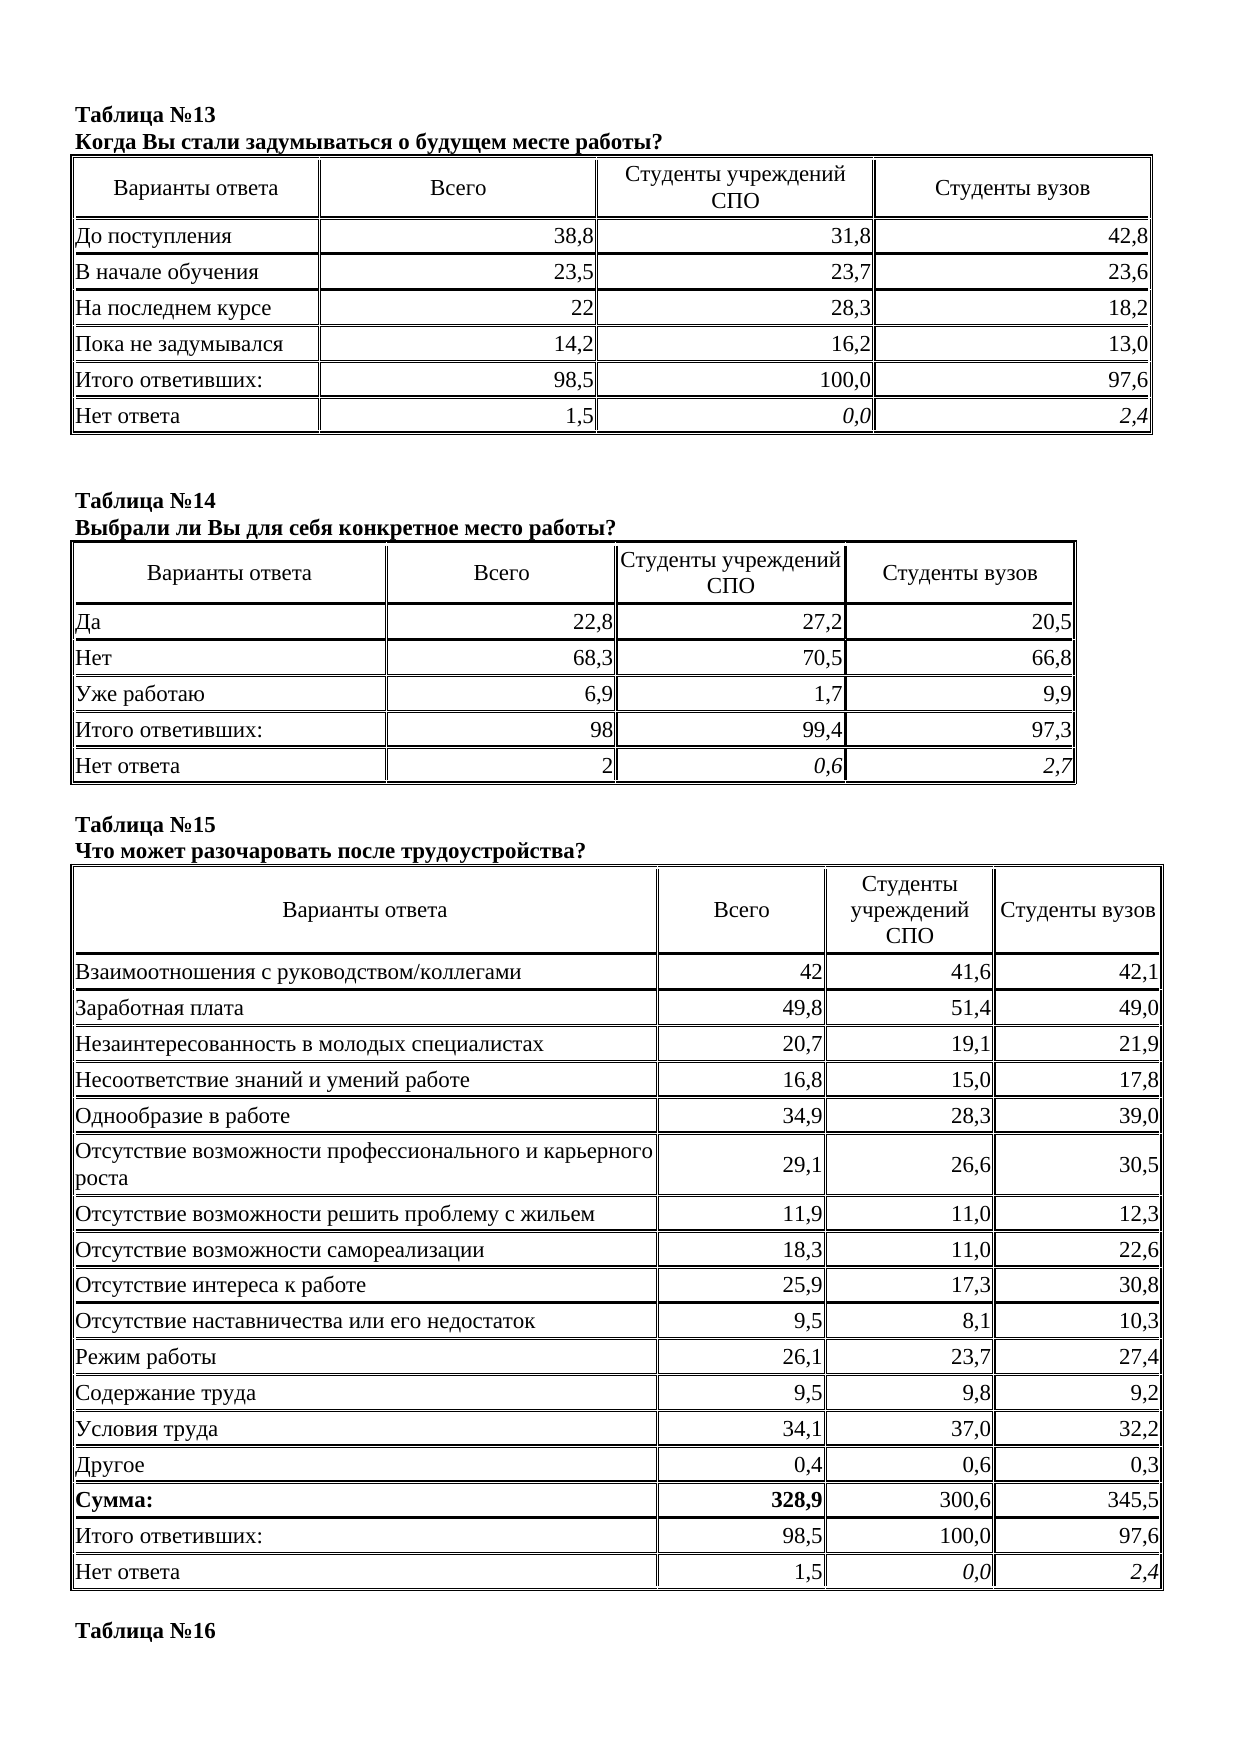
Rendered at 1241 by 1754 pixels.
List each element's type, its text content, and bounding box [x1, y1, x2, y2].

text Что может разочаровать после трудоустройства? [75, 837, 1165, 863]
table_header Студенты учреждений СПО [826, 865, 994, 952]
table_cell 23,7 [598, 255, 872, 288]
table_cell 300,6 [827, 1484, 992, 1516]
table_cell 41,6 [827, 955, 992, 988]
table_header Всего [387, 542, 616, 602]
table_cell 9,5 [659, 1376, 824, 1408]
table_cell На последнем курсе [72, 288, 318, 324]
table_cell 23,6 [876, 252, 1150, 288]
table_cell До поступления [74, 216, 318, 252]
table_cell 32,2 [996, 1409, 1161, 1444]
table_cell 22,8 [388, 605, 614, 638]
table_cell 70,5 [618, 641, 844, 674]
table_cell 11,9 [659, 1197, 824, 1229]
table_cell 22 [321, 291, 595, 324]
table_cell 98 [388, 713, 614, 745]
table_cell 23,5 [321, 255, 595, 288]
table_cell 29,1 [659, 1135, 824, 1193]
table_cell Нет ответа [74, 745, 387, 781]
table_cell 23,7 [827, 1340, 992, 1373]
text Выбрали ли Вы для себя конкретное место работы? [75, 513, 1165, 540]
table_cell 20,5 [847, 602, 1073, 638]
text Таблица №16 [75, 1617, 1165, 1643]
table_cell 1,5 [658, 1555, 826, 1588]
table_cell Нет ответа [74, 395, 319, 431]
table_cell 66,8 [847, 638, 1075, 674]
table_cell 11,0 [827, 1197, 992, 1229]
table_header Всего [658, 867, 826, 952]
table_cell Сумма: [74, 1480, 656, 1516]
table_cell 17,8 [996, 1060, 1161, 1095]
table_cell 42,8 [876, 216, 1150, 252]
table_cell 97,3 [847, 710, 1074, 745]
text Таблица №15 [75, 811, 1165, 837]
table_cell 97,6 [996, 1516, 1160, 1552]
table_cell В начале обучения [74, 252, 318, 288]
table_cell 13,0 [874, 324, 1151, 359]
table_cell 68,3 [388, 641, 614, 674]
table_header Студенты вузов [994, 867, 1160, 952]
table_header Варианты ответа [74, 867, 657, 952]
table_cell Заработная плата [72, 988, 656, 1024]
table_cell Содержание труда [72, 1373, 657, 1408]
text Когда Вы стали задумываться о будущем месте работы? [75, 128, 1165, 154]
table_cell 34,1 [659, 1412, 824, 1444]
table_cell 14,2 [321, 327, 595, 359]
table_cell 0,3 [996, 1444, 1161, 1480]
table_cell 345,5 [996, 1480, 1161, 1516]
table_cell Нет [72, 638, 385, 674]
table_cell 28,3 [598, 291, 872, 324]
table_cell 28,3 [827, 1099, 992, 1131]
table_cell Условия труда [74, 1409, 656, 1444]
table_cell 25,9 [659, 1269, 824, 1301]
table_cell Итого ответивших: [74, 360, 318, 395]
table_cell Однообразие в работе [74, 1095, 656, 1131]
table_cell Другое [74, 1444, 656, 1480]
table_cell 10,3 [996, 1301, 1160, 1337]
table_cell 27,2 [618, 605, 844, 638]
table_cell 26,6 [827, 1135, 992, 1193]
table_header Варианты ответа [74, 543, 387, 602]
table_cell 2,4 [994, 1552, 1162, 1588]
table_cell 30,8 [996, 1265, 1161, 1301]
table_cell Пока не задумывался [72, 324, 319, 359]
table_cell 19,1 [827, 1027, 992, 1059]
table_cell Отсутствие интереса к работе [74, 1265, 656, 1301]
table_cell 20,7 [659, 1027, 824, 1059]
table_cell 2,7 [845, 745, 1074, 781]
table_cell 16,8 [659, 1063, 824, 1095]
text Таблица №14 [75, 487, 1165, 513]
table_cell 18,2 [876, 288, 1151, 324]
table_cell 42,1 [996, 952, 1160, 988]
table_cell 0,0 [597, 395, 874, 431]
table_cell 12,3 [996, 1194, 1161, 1229]
table_cell Итого ответивших: [74, 1516, 656, 1552]
table_cell 6,9 [388, 677, 614, 709]
table_cell 97,6 [876, 360, 1150, 395]
table_cell Взаимоотношения с руководством/коллегами [74, 952, 656, 988]
table_cell 1,5 [320, 399, 597, 431]
table_cell 100,0 [598, 363, 872, 395]
table_cell 99,4 [618, 713, 844, 745]
table_cell Уже работаю [72, 674, 387, 709]
text Таблица №13 [75, 101, 1165, 128]
table_cell Нет ответа [72, 1552, 657, 1588]
table_cell Несоответствие знаний и умений работе [74, 1060, 656, 1095]
table_cell 11,0 [827, 1233, 992, 1265]
table_cell 34,9 [659, 1099, 824, 1131]
table_cell 17,3 [827, 1269, 992, 1301]
table_cell Отсутствие возможности решить проблему с жильем [74, 1194, 656, 1229]
table_cell 1,7 [618, 677, 844, 709]
table_cell 100,0 [827, 1519, 992, 1552]
table_cell Отсутствие возможности самореализации [74, 1229, 656, 1265]
table_cell 39,0 [996, 1095, 1161, 1131]
table_cell 98,5 [321, 363, 595, 395]
table_header Студенты вузов [874, 158, 1150, 216]
table_cell 98,5 [659, 1519, 824, 1552]
table_cell Отсутствие возможности профессионального и карьерного роста [74, 1131, 656, 1193]
table_cell 51,4 [827, 991, 992, 1024]
table_cell 37,0 [827, 1412, 992, 1444]
table_cell Да [74, 602, 385, 638]
table_cell 22,6 [996, 1229, 1161, 1265]
table_cell Режим работы [72, 1337, 657, 1373]
table_cell 0,6 [827, 1448, 992, 1480]
table_cell 15,0 [827, 1063, 992, 1095]
table_header Студенты учреждений СПО [597, 156, 874, 216]
table_cell 9,5 [659, 1304, 824, 1337]
table_cell 0,4 [659, 1448, 824, 1480]
table_cell 18,3 [659, 1233, 824, 1265]
table_cell 31,8 [598, 220, 872, 252]
table_header Студенты учреждений СПО [616, 543, 845, 602]
table_cell 27,4 [994, 1337, 1162, 1373]
table_cell 42 [659, 955, 824, 988]
table_cell 38,8 [321, 220, 595, 252]
table_cell Незаинтересованность в молодых специалистах [72, 1024, 657, 1059]
table_cell 9,2 [994, 1373, 1162, 1408]
table_cell 30,5 [996, 1131, 1161, 1193]
table_cell 8,1 [827, 1304, 992, 1337]
table_cell 26,1 [659, 1340, 824, 1373]
table_cell 49,8 [659, 991, 824, 1024]
table_cell 21,9 [994, 1024, 1162, 1059]
table_cell 2 [387, 745, 616, 781]
table_cell 0,6 [616, 749, 845, 781]
table_header Студенты вузов [845, 543, 1073, 602]
table_cell 16,2 [598, 327, 872, 359]
table_header Варианты ответа [74, 158, 319, 216]
table_cell 2,4 [874, 395, 1150, 431]
table_header Всего [320, 158, 597, 216]
table_cell 9,9 [845, 674, 1075, 709]
table_cell Отсутствие наставничества или его недостаток [74, 1301, 656, 1337]
table_cell 328,9 [659, 1484, 824, 1516]
table_cell Итого ответивших: [74, 710, 385, 745]
table_cell 9,8 [827, 1376, 992, 1408]
table_cell 49,0 [996, 988, 1162, 1024]
table_cell 0,0 [826, 1552, 994, 1588]
